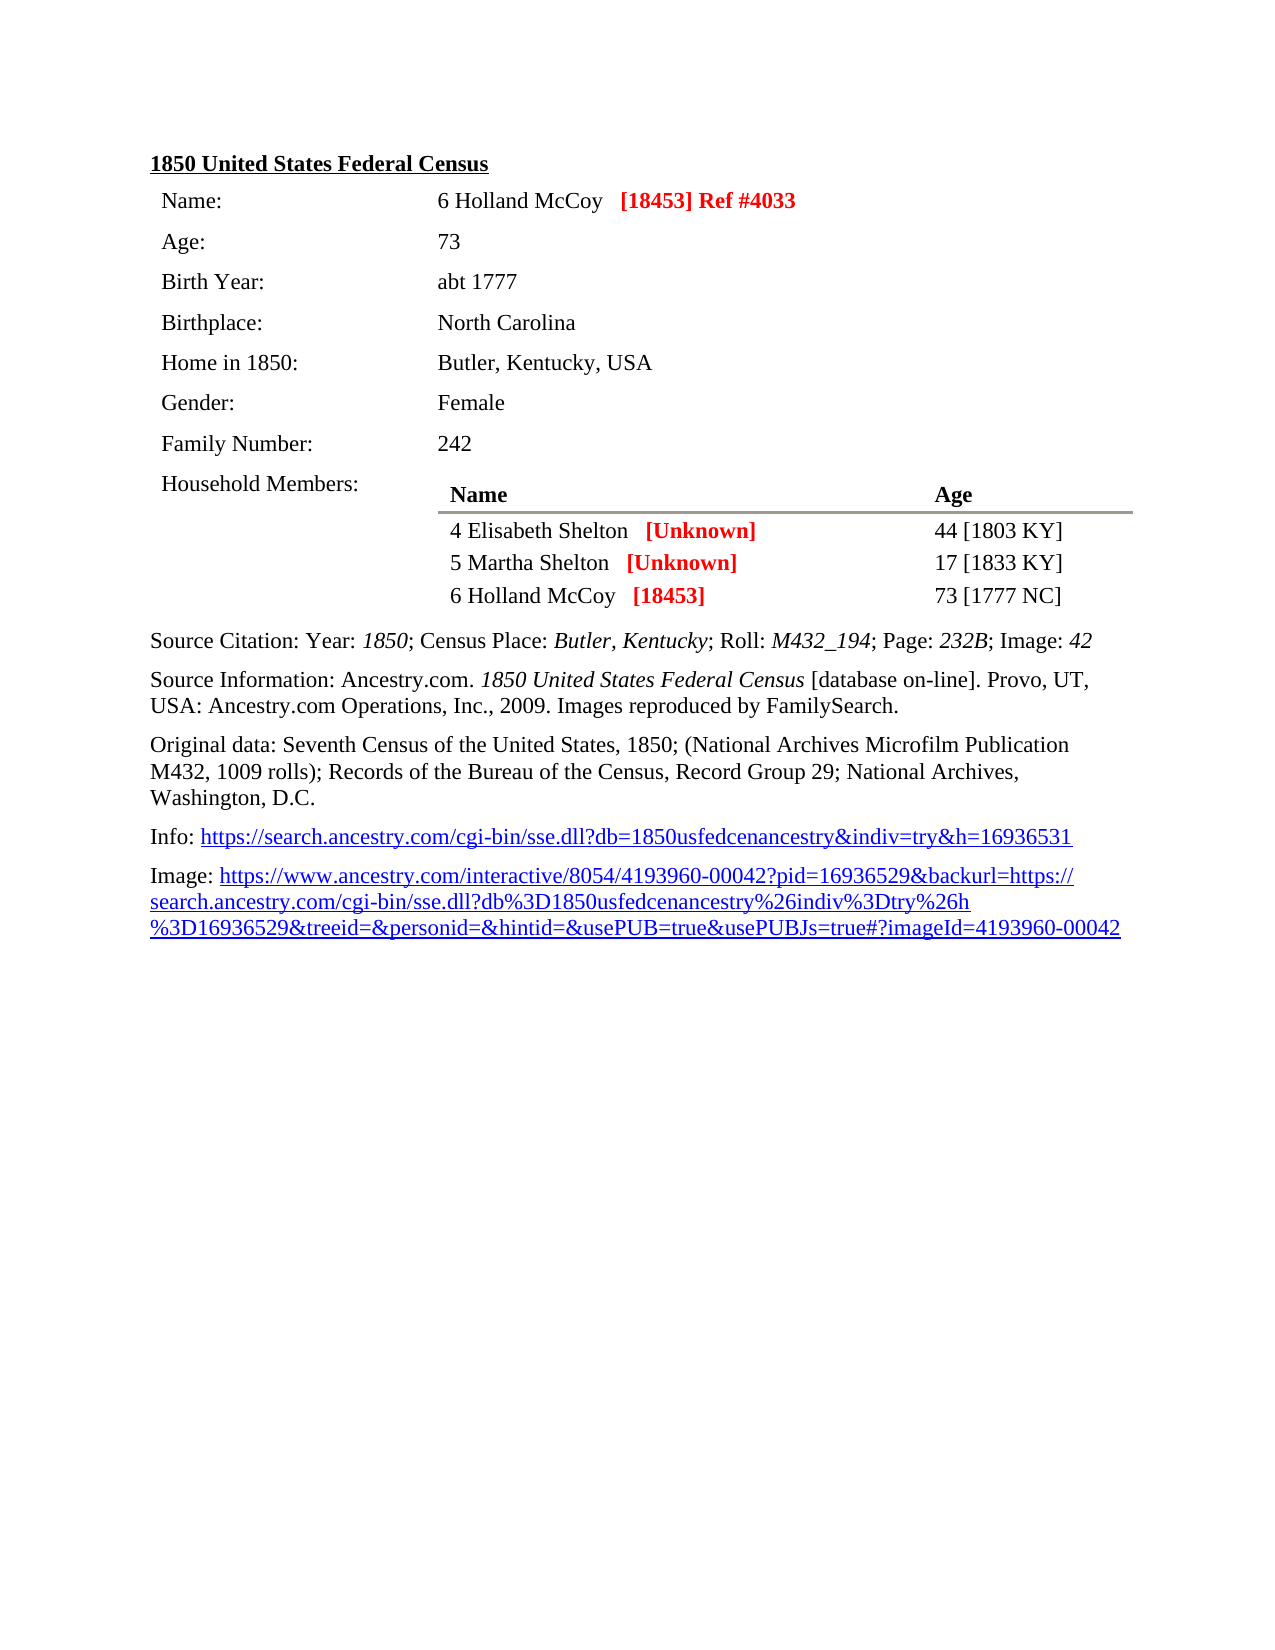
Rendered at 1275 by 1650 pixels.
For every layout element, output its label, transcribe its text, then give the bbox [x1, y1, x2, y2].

table_cell Household Members: [149, 459, 425, 615]
table_cell Butler, Kentucky, USA [425, 338, 1145, 378]
table_cell Age: [149, 217, 425, 257]
text Info: https://search.ancestry.com/cgi-bin/sse.dll?db=1850usfedcenancestry&indiv=try&h=16936531 [150, 823, 1125, 849]
table_header Name: [149, 176, 425, 217]
text 1850 United States Federal Census [150, 150, 1125, 176]
table_cell [425, 459, 1145, 615]
table_cell Family Number: [149, 419, 425, 459]
table_cell Female [425, 379, 1145, 419]
table_cell 73 [425, 217, 1145, 257]
table_cell Birth Year: [149, 257, 425, 298]
table_header 6 Holland McCoy [18453] Ref #4033 [425, 176, 1145, 217]
table_cell 242 [425, 419, 1145, 459]
table_cell North Carolina [425, 298, 1145, 338]
text Image: https://www.ancestry.com/interactive/8054/4193960-00042?pid=16936529&backurl=https://search.ancestry.com/cgi-bin/sse.dll?db%3D1850usfedcenancestry%26indiv%3Dtry%26h%3D16936529&treeid=&personid=&hintid=&usePUB=true&usePUBJs=true#?imageId=4193960-00042 [150, 862, 1125, 941]
table_cell Birthplace: [149, 298, 425, 338]
text Source Citation: Year: 1850; Census Place: Butler, Kentucky; Roll: M432_194; Page: 232B; Image: 42 [150, 627, 1125, 654]
table_cell abt 1777 [425, 257, 1145, 298]
table_cell Gender: [149, 379, 425, 419]
table_cell Home in 1850: [149, 338, 425, 378]
text Original data: Seventh Census of the United States, 1850; (National Archives Microfilm Publication M432, 1009 rolls); Records of the Bureau of the Census, Record Group 29; National Archives, Washington, D.C. [150, 731, 1125, 810]
text Source Information: Ancestry.com. 1850 United States Federal Census [database on-line]. Provo, UT, USA: Ancestry.com Operations, Inc., 2009. Images reproduced by FamilySearch. [150, 666, 1125, 719]
